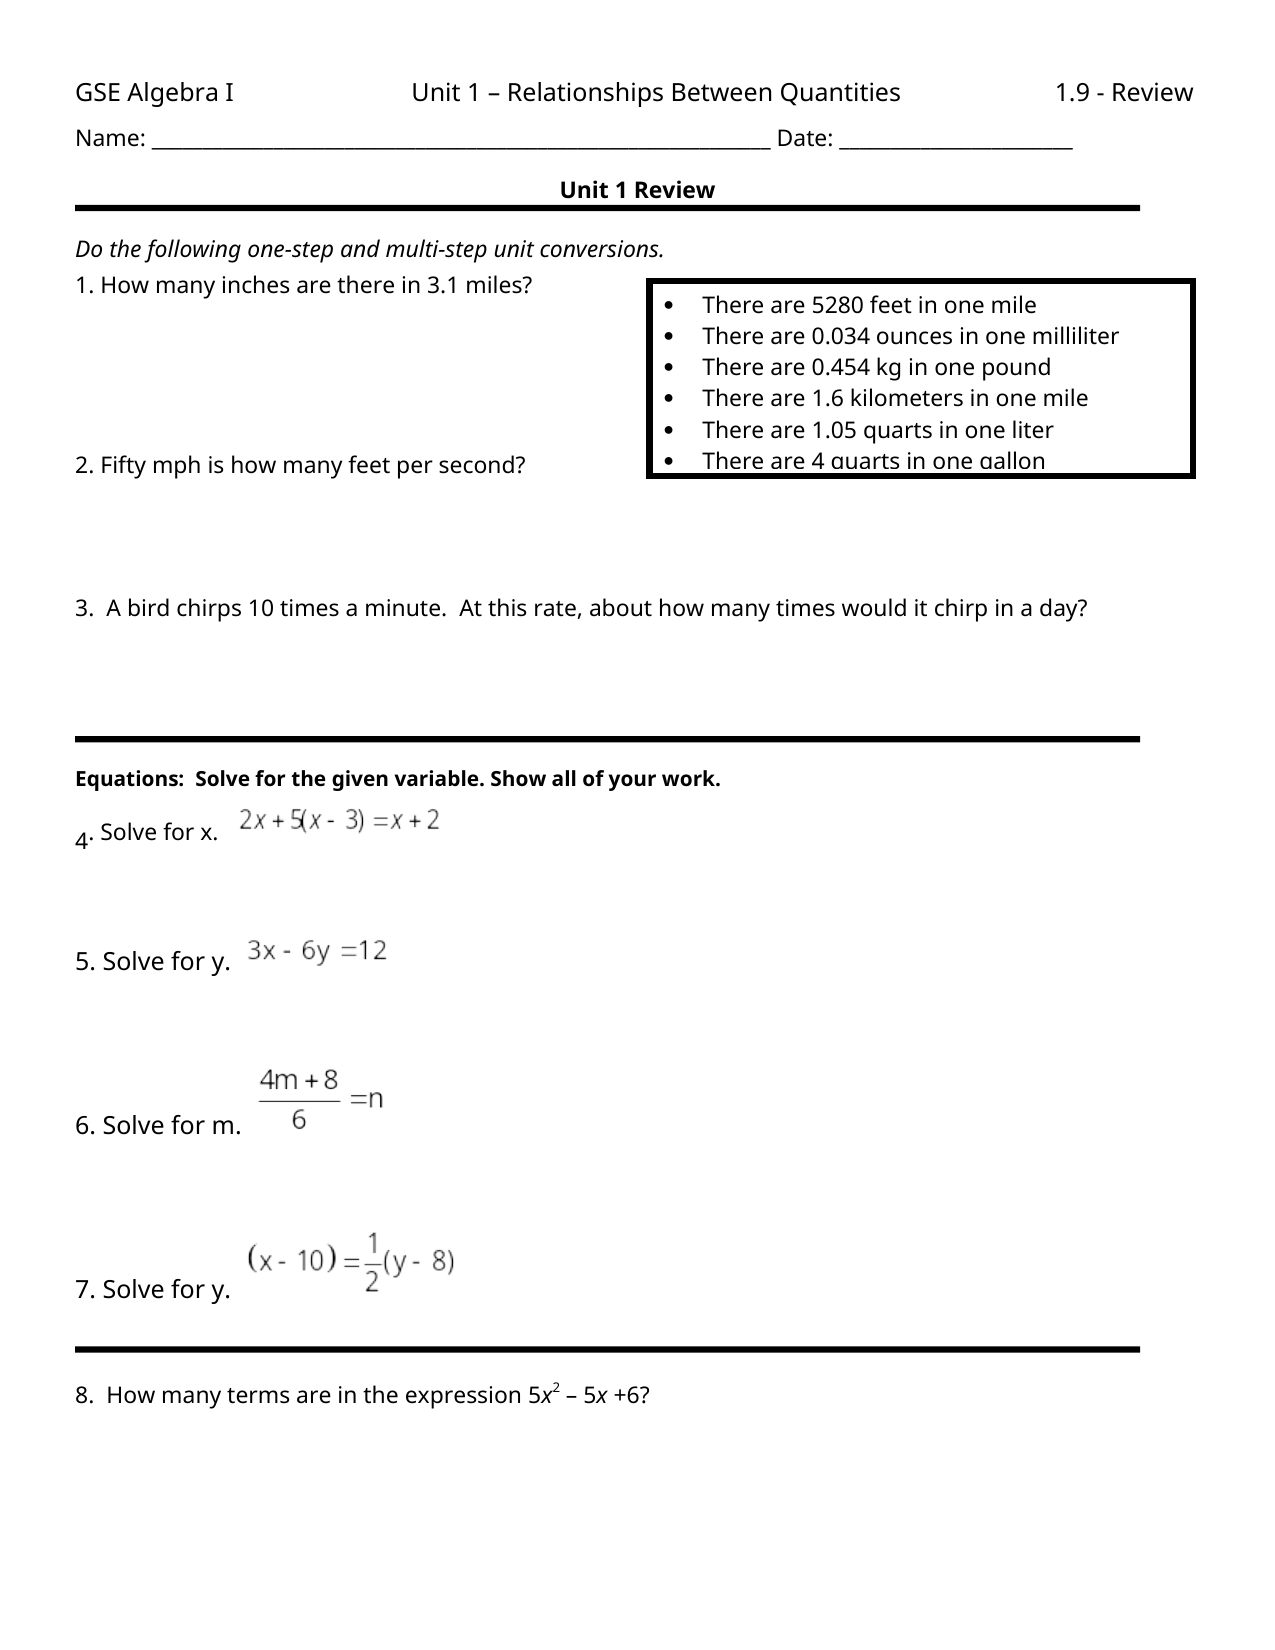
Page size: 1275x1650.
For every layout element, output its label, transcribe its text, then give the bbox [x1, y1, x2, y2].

text 4. Solve for x. [75, 807, 1200, 856]
text Do the following one-step and multi-step unit conversions. [75, 233, 1200, 264]
text Unit 1 Review [75, 174, 1200, 205]
text 7. Solve for y. [75, 1225, 1200, 1305]
list 1. How many inches are there in 3.1 miles? [75, 269, 1200, 300]
text 2. Fifty mph is how many feet per second? [75, 448, 1200, 480]
text Equations: Solve for the given variable. Show all of your work. [75, 764, 1200, 792]
text 5. Solve for y. [75, 934, 1200, 978]
text 6. Solve for m. [75, 1061, 1200, 1142]
text 3. A bird chirps 10 times a minute. At this rate, about how many times would it chirp in a day? [75, 592, 1200, 623]
text 8. How many terms are in the expression 5x2 – 5x +6? [75, 1379, 1200, 1410]
text Name: _____________________________________________________________ Date: _______________________ [75, 122, 1200, 153]
